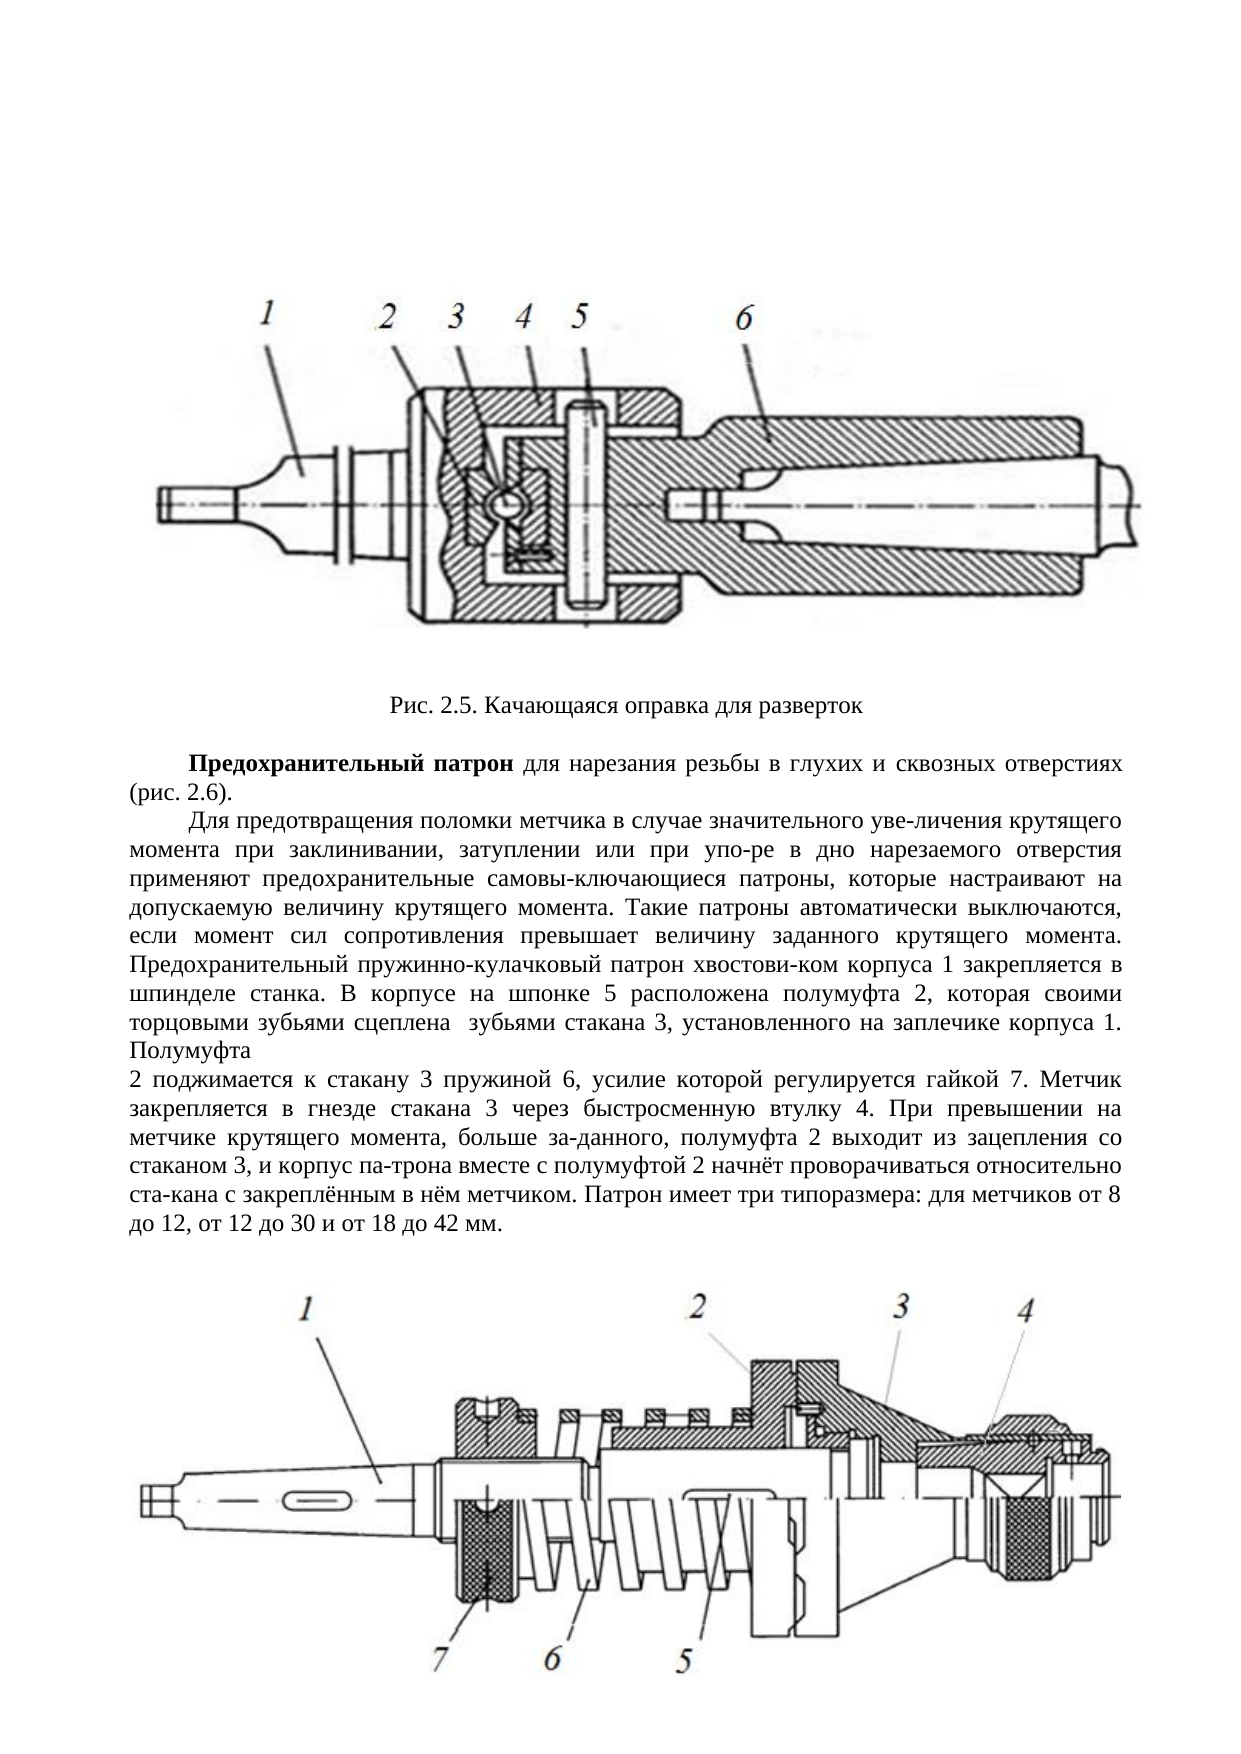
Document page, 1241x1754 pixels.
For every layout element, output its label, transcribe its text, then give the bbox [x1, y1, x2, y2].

text Предохранительный патрон для нарезания резьбы в глухих и сквозных отверстиях (рис. 2.6). [129, 748, 1123, 806]
text 2 поджимается к стакану 3 пружиной 6, усилие которой регулируется гайкой 7. Метчик закрепляется в гнезде стакана 3 через быстросменную втулку 4. При превышении на метчике крутящего момента, больше за-данного, полумуфта 2 выходит из зацепления со стаканом 3, и корпус па-трона вместе с полумуфтой 2 начнёт проворачиваться относительно ста-кана с закреплённым в нём метчиком. Патрон имеет три типоразмера: для метчиков от 8 до 12, от 12 до 30 и от 18 до 42 мм. [129, 1064, 1123, 1237]
picture [139, 283, 1146, 629]
text Рис. 2.5. Качающаяся оправка для разверток [129, 691, 1123, 719]
text Для предотвращения поломки метчика в случае значительного уве-личения крутящего момента при заклинивании, затуплении или при упо-ре в дно нарезаемого отверстия применяют предохранительные самовы-ключающиеся патроны, которые настраивают на допускаемую величину крутящего момента. Такие патроны автоматически выключаются, если момент сил сопротивления превышает величину заданного крутящего момента. Предохранительный пружинно-кулачковый патрон хвостови-ком корпуса 1 закрепляется в шпинделе станка. В корпусе на шпонке 5 расположена полумуфта 2, которая своими торцовыми зубьями сцеплена зубьями стакана 3, установленного на заплечике корпуса 1. Полумуфта [129, 806, 1123, 1064]
picture [133, 1280, 1122, 1681]
